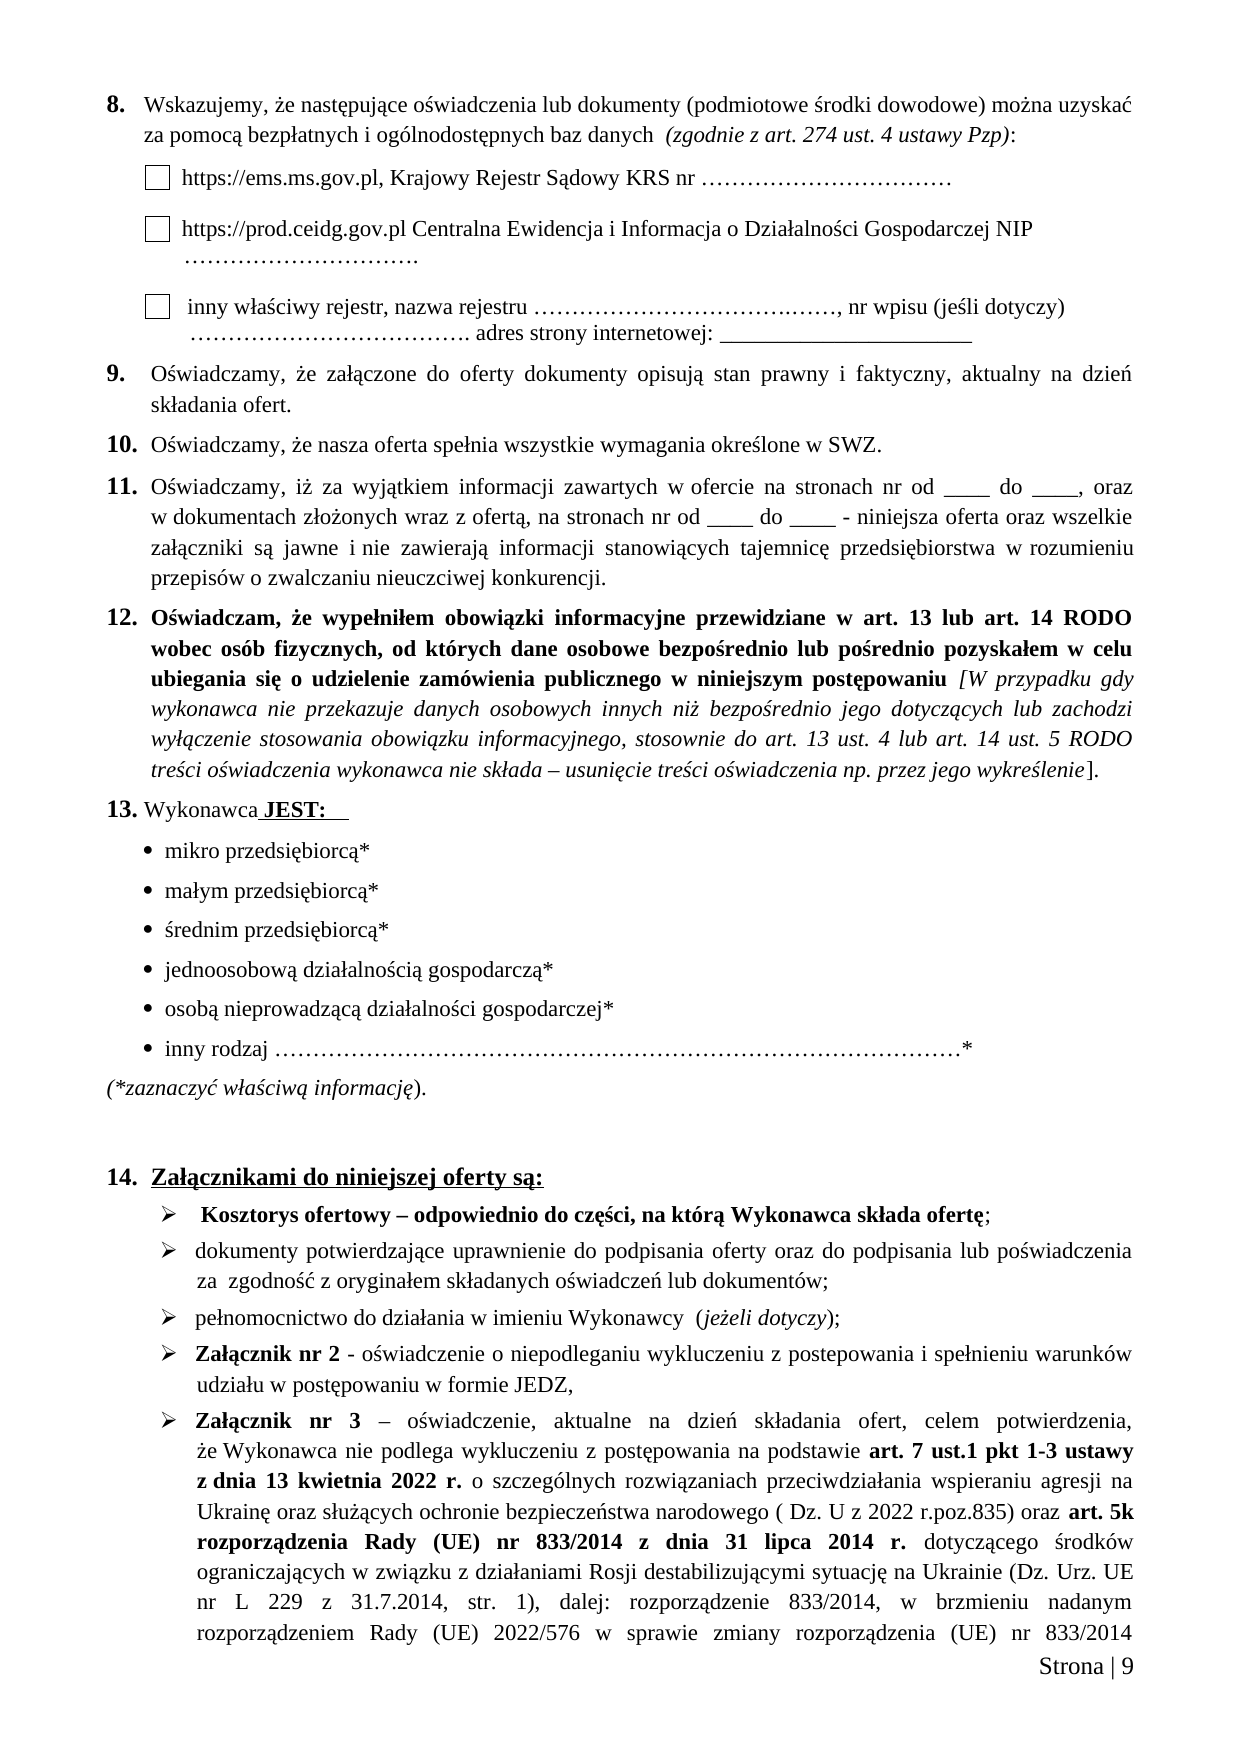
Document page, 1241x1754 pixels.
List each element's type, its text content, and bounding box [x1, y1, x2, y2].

list ………………………………. adres strony internetowej: ______________________ [143, 319, 1119, 346]
list Oświadczamy, iż za wyjątkiem informacji zawartych w ofercie na stronach nr od ____ do ____, oraz w dokumentach złożonych wraz z ofertą, na stronach nr od ____ do ____ - niniejsza oferta oraz wszelkie załączniki są jawne i nie zawierają informacji stanowiących tajemnicę przedsiębiorstwa w rozumieniu przepisów o zwalczaniu nieuczciwej konkurencji. [106, 471, 1134, 590]
text (*zaznaczyć właściwą informację). [106, 1074, 1134, 1101]
list inny rodzaj ………………………………………………………………………………* [144, 1035, 1134, 1061]
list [159, 1407, 1134, 1645]
list Kosztorys ofertowy – odpowiednio do części, na którą Wykonawca składa ofertę; [159, 1201, 1134, 1227]
list małym przedsiębiorcą* [144, 877, 1134, 903]
list dokumenty potwierdzające uprawnienie do podpisania oferty oraz do podpisania lub poświadczenia za zgodność z oryginałem składanych oświadczeń lub dokumentów; [159, 1237, 1134, 1294]
list pełnomocnictwo do działania w imieniu Wykonawcy (jeżeli dotyczy); [159, 1304, 1134, 1330]
list inny właściwy rejestr, nazwa rejestru …………………………….……, nr wpisu (jeśli dotyczy) [144, 293, 1119, 319]
list średnim przedsiębiorcą* [144, 916, 1134, 943]
list Wskazujemy, że następujące oświadczenia lub dokumenty (podmiotowe środki dowodowe) można uzyskać za pomocą bezpłatnych i ogólnodostępnych baz danych (zgodnie z art. 274 ust. 4 ustawy Pzp): [106, 89, 1134, 148]
list Załącznik nr 2 - oświadczenie o niepodleganiu wykluczeniu z postepowania i spełnieniu warunków udziału w postępowaniu w formie JEDZ, [159, 1340, 1134, 1397]
list …………………………. [143, 242, 1119, 268]
list Oświadczamy, że załączone do oferty dokumenty opisują stan prawny i faktyczny, aktualny na dzień składania ofert. [106, 358, 1134, 417]
list mikro przedsiębiorcą* [144, 837, 1134, 864]
list jednoosobową działalnością gospodarczą* [144, 956, 1134, 982]
list Oświadczam, że wypełniłem obowiązki informacyjne przewidziane w art. 13 lub art. 14 RODO wobec osób fizycznych, od których dane osobowe bezpośrednio lub pośrednio pozyskałem w celu ubiegania się o udzielenie zamówienia publicznego w niniejszym postępowaniu [W przypadku gdy wykonawca nie przekazuje danych osobowych innych niż bezpośrednio jego dotyczących lub zachodzi wyłączenie stosowania obowiązku informacyjnego, stosownie do art. 13 ust. 4 lub art. 14 ust. 5 RODO treści oświadczenia wykonawca nie składa – usunięcie treści oświadczenia np. przez jego wykreślenie]. [106, 602, 1134, 782]
list Załącznikami do niniejszej oferty są: [106, 1162, 1134, 1190]
list osobą nieprowadzącą działalności gospodarczej* [144, 995, 1134, 1022]
list https://prod.ceidg.gov.pl Centralna Ewidencja i Informacja o Działalności Gospodarczej NIP [144, 215, 1119, 242]
list Oświadczamy, że nasza oferta spełnia wszystkie wymagania określone w SWZ. [106, 429, 1134, 458]
list https://ems.ms.gov.pl, Krajowy Rejestr Sądowy KRS nr …………………………… [144, 164, 1119, 190]
list Wykonawca JEST: [106, 794, 1134, 823]
